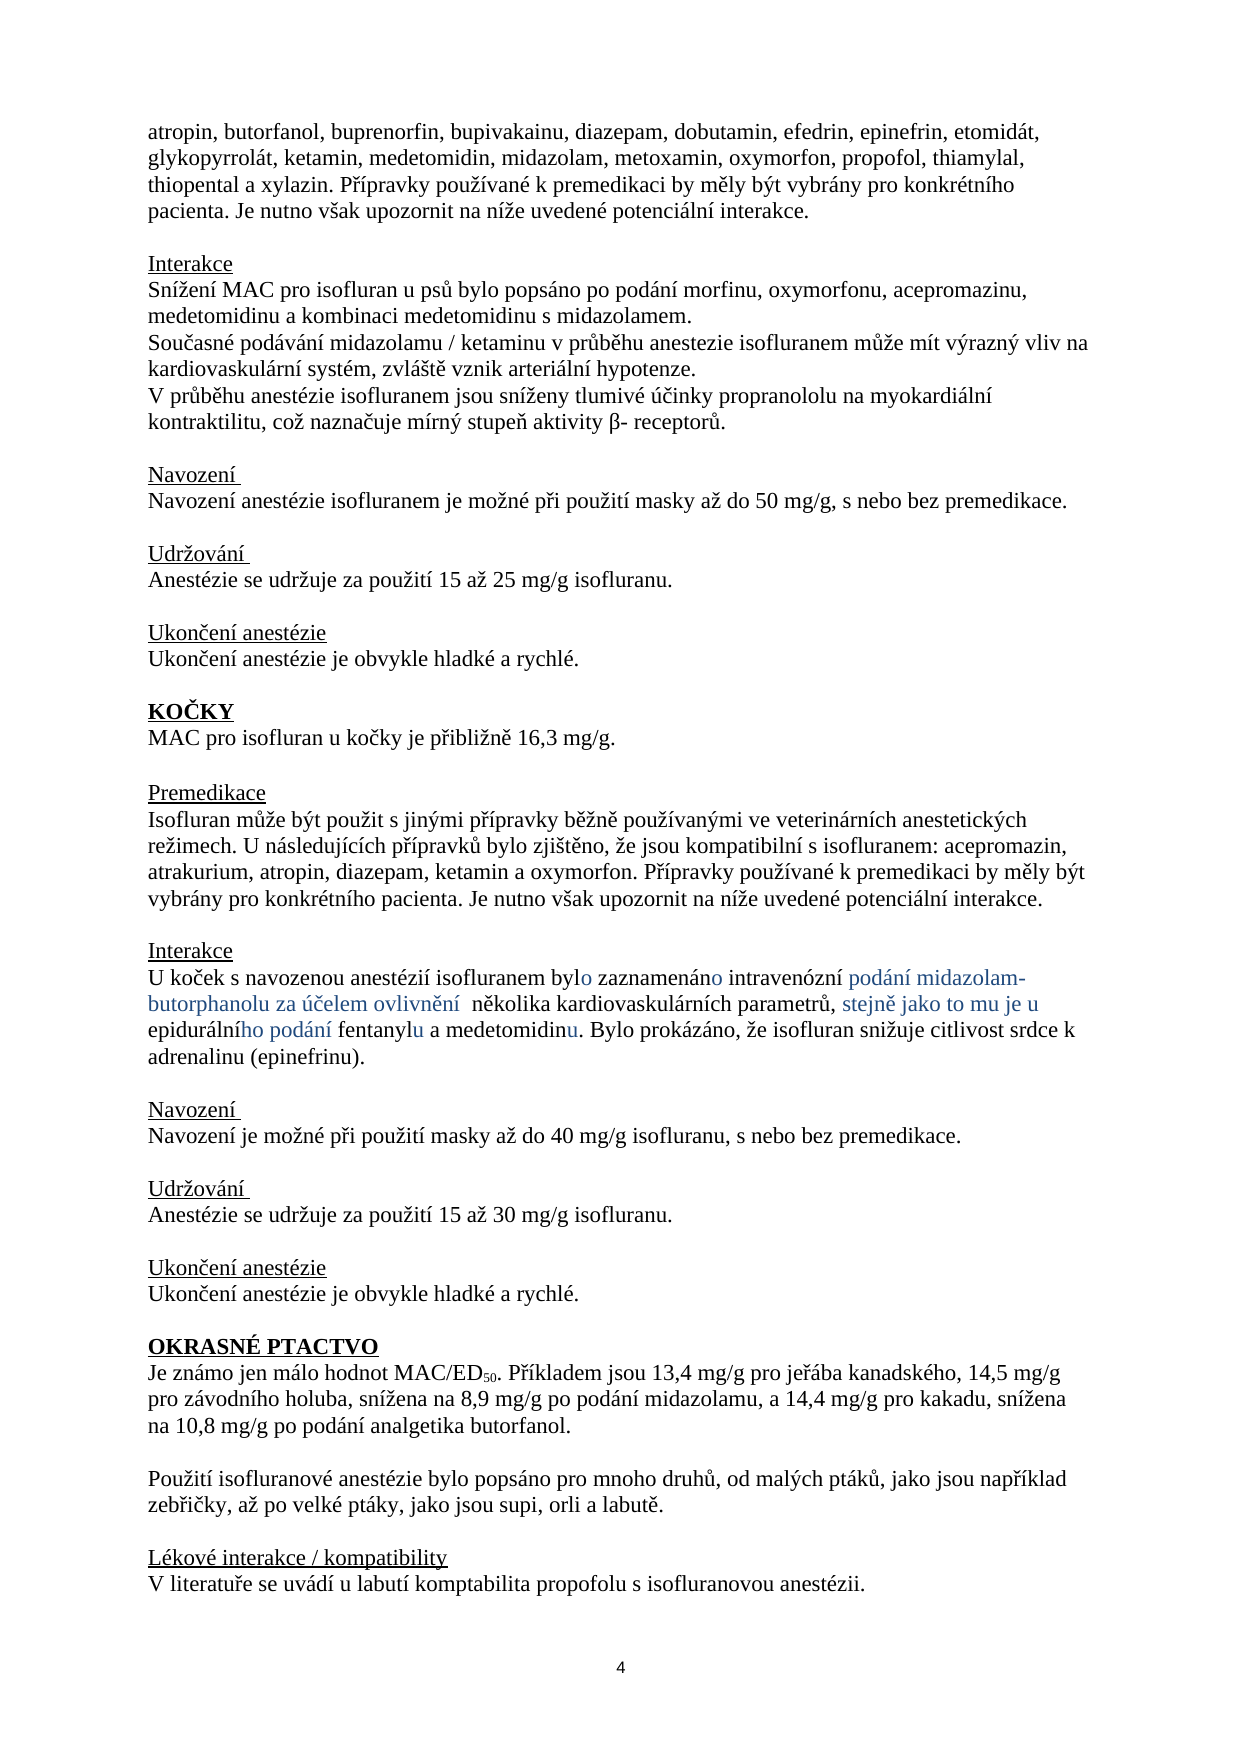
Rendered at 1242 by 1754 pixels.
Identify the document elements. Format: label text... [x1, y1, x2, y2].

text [148, 118, 1094, 223]
text Anestézie se udržuje za použití 15 až 30 mg/g isofluranu. [148, 1201, 1094, 1227]
text Je známo jen málo hodnot MAC/ED50. Příkladem jsou 13,4 mg/g pro jeřába kanadského, 14,5 mg/g pro závodního holuba, snížena na 8,9 mg/g po podání midazolamu, a 14,4 mg/g pro kakadu, snížena na 10,8 mg/g po podání analgetika butorfanol. [148, 1359, 1094, 1438]
text Navození anestézie isofluranem je možné při použití masky až do 50 mg/g, s nebo bez premedikace. [148, 487, 1094, 513]
text Anestézie se udržuje za použití 15 až 25 mg/g isofluranu. [148, 566, 1094, 592]
text Navození [148, 1096, 1094, 1122]
text U koček s navozenou anestézií isofluranem bylo zaznamenáno intravenózní podání midazolam-butorphanolu za účelem ovlivnění několika kardiovaskulárních parametrů, stejně jako to mu je u epidurálního podání fentanylu a medetomidinu. Bylo prokázáno, že isofluran snižuje citlivost srdce k adrenalinu (epinefrinu). [148, 964, 1094, 1069]
text Ukončení anestézie je obvykle hladké a rychlé. [148, 1280, 1094, 1306]
text Navození je možné při použití masky až do 40 mg/g isofluranu, s nebo bez premedikace. [148, 1122, 1094, 1148]
text Snížení MAC pro isofluran u psů bylo popsáno po podání morfinu, oxymorfonu, acepromazinu, medetomidinu a kombinaci medetomidinu s midazolamem. [148, 276, 1094, 329]
text Použití isofluranové anestézie bylo popsáno pro mnoho druhů, od malých ptáků, jako jsou například zebřičky, až po velké ptáky, jako jsou supi, orli a labutě. [148, 1464, 1094, 1517]
text Isofluran může být použit s jinými přípravky běžně používanými ve veterinárních anestetických režimech. U následujících přípravků bylo zjištěno, že jsou kompatibilní s isofluranem: acepromazin, atrakurium, atropin, diazepam, ketamin a oxymorfon. Přípravky používané k premedikaci by měly být vybrány pro konkrétního pacienta. Je nutno však upozornit na níže uvedené potenciální interakce. [148, 806, 1094, 911]
text Ukončení anestézie [148, 1254, 1094, 1280]
text Interakce [148, 250, 1094, 276]
text OKRASNÉ PTACTVO [148, 1333, 1094, 1359]
text Ukončení anestézie [148, 619, 1094, 645]
text V průběhu anestézie isofluranem jsou sníženy tlumivé účinky propranololu na myokardiální kontraktilitu, což naznačuje mírný stupeň aktivity β- receptorů. [148, 382, 1094, 434]
text Premedikace [148, 779, 1094, 806]
text KOČKY [148, 698, 1094, 724]
text Interakce [148, 937, 1094, 964]
text Udržování [148, 540, 1094, 566]
text Navození [148, 461, 1094, 487]
text V literatuře se uvádí u labutí komptabilita propofolu s isofluranovou anestézii. [148, 1570, 1094, 1596]
text Ukončení anestézie je obvykle hladké a rychlé. [148, 645, 1094, 672]
text Udržování [148, 1175, 1094, 1201]
text MAC pro isofluran u kočky je přibližně 16,3 mg/g. [148, 724, 1094, 751]
text Současné podávání midazolamu / ketaminu v průběhu anestezie isofluranem může mít výrazný vliv na kardiovaskulární systém, zvláště vznik arteriální hypotenze. [148, 329, 1094, 382]
text Lékové interakce / kompatibility [148, 1544, 1094, 1570]
